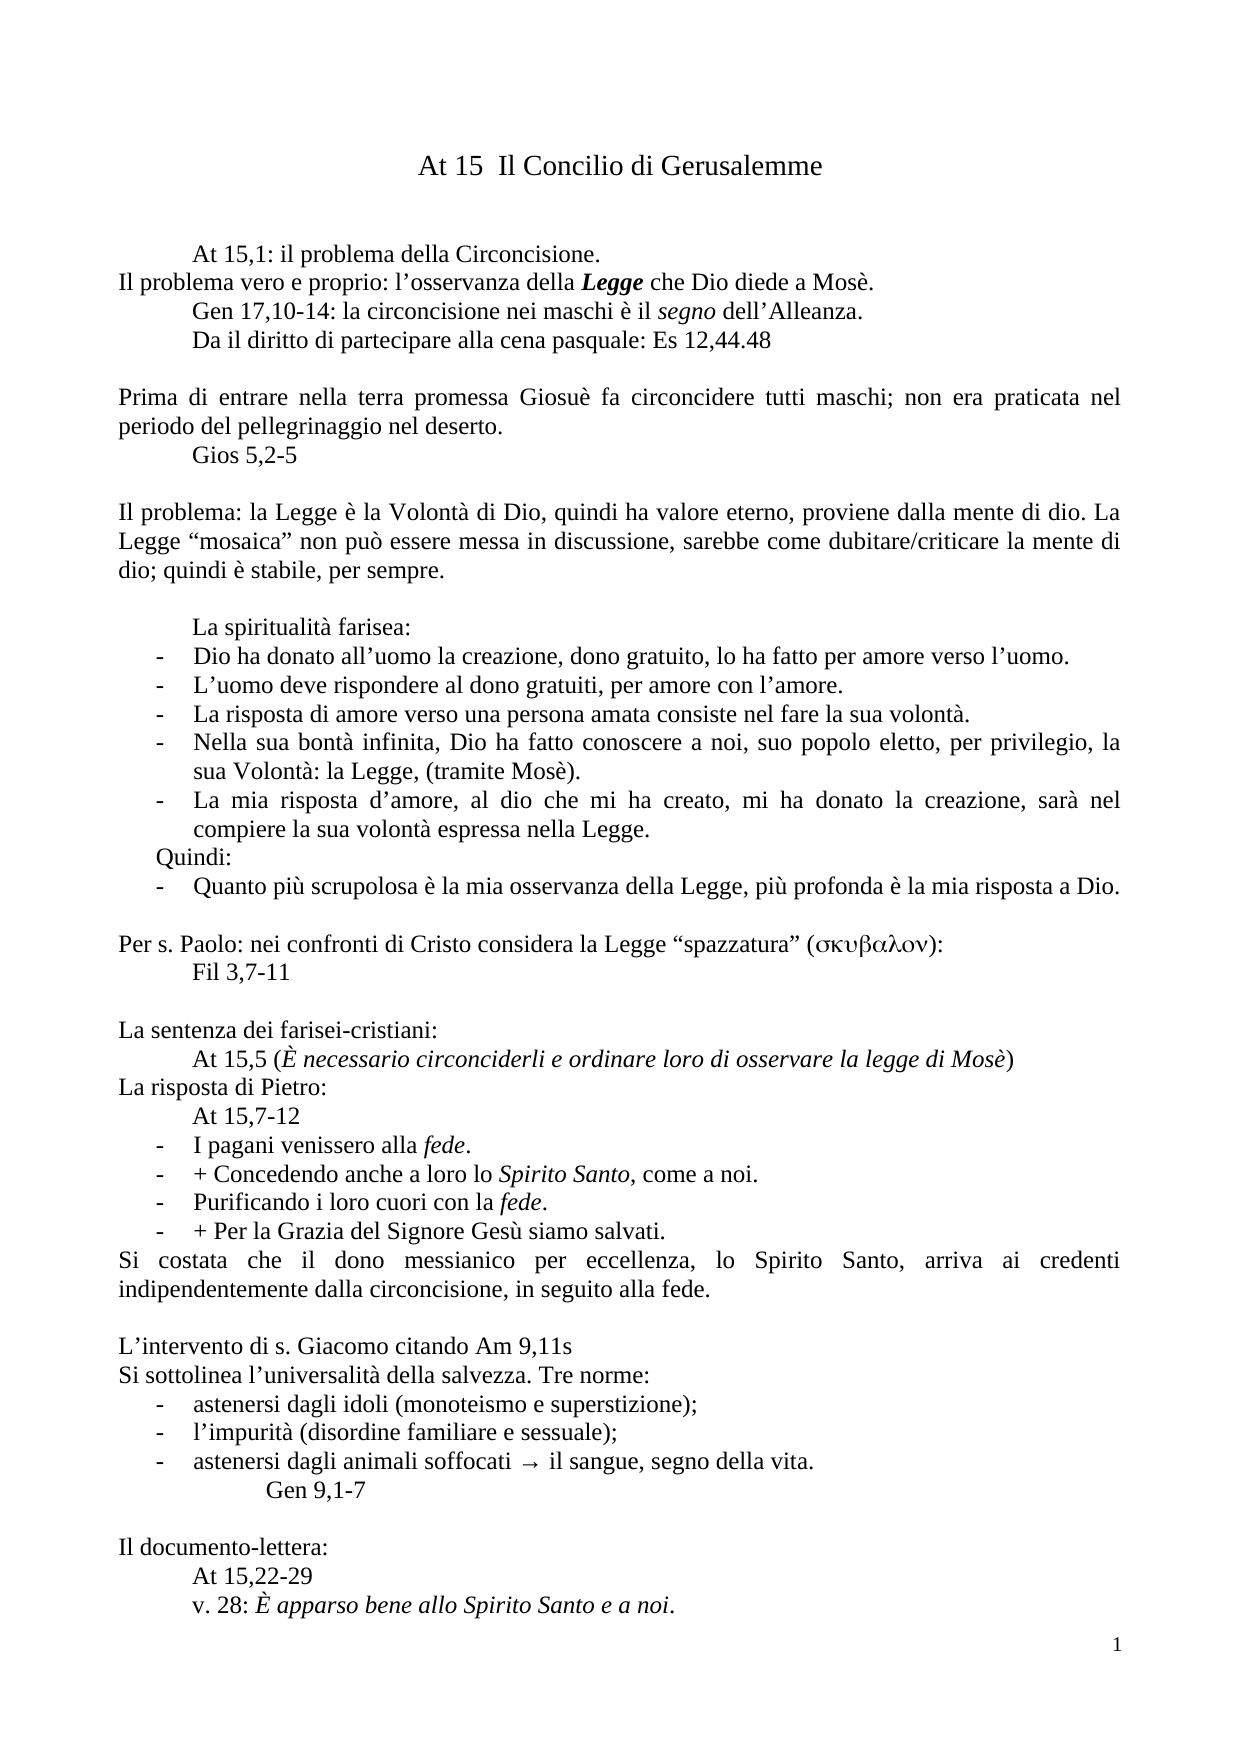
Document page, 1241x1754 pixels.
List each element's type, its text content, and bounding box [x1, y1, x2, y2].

text At 15,22-29 [118, 1561, 1122, 1590]
list + Concedendo anche a loro lo Spirito Santo, come a noi. [156, 1159, 1122, 1187]
list L’uomo deve rispondere al dono gratuiti, per amore con l’amore. [156, 670, 1122, 699]
text Il problema: la Legge è la Volontà di Dio, quindi ha valore eterno, proviene dalla mente di dio. La Legge “mosaica” non può essere messa in discussione, sarebbe come dubitare/criticare la mente di dio; quindi è stabile, per sempre. [118, 497, 1122, 584]
text La spiritualità farisea: [118, 612, 1122, 641]
text Per s. Paolo: nei confronti di Cristo considera la Legge “spazzatura” (): [118, 929, 1122, 957]
text Gios 5,2-5 [118, 440, 1122, 469]
text Il documento-lettera: [118, 1532, 1122, 1561]
list Nella sua bontà infinita, Dio ha fatto conoscere a noi, suo popolo eletto, per privilegio, la sua Volontà: la Legge, (tramite Mosè). [156, 727, 1122, 785]
list astenersi dagli idoli (monoteismo e superstizione); [156, 1389, 1122, 1417]
text La risposta di Pietro: [118, 1072, 1122, 1101]
text Prima di entrare nella terra promessa Giosuè fa circoncidere tutti maschi; non era praticata nel periodo del pellegrinaggio nel deserto. [118, 382, 1122, 440]
list Quanto più scrupolosa è la mia osservanza della Legge, più profonda è la mia risposta a Dio. [156, 871, 1122, 900]
list + Per la Grazia del Signore Gesù siamo salvati. [156, 1216, 1122, 1245]
text At 15,5 (È necessario circonciderli e ordinare loro di osservare la legge di Mosè) [118, 1044, 1122, 1072]
list La mia risposta d’amore, al dio che mi ha creato, mi ha donato la creazione, sarà nel compiere la sua volontà espressa nella Legge. [156, 785, 1122, 842]
list Gen 9,1-7 [266, 1475, 1122, 1504]
list I pagani venissero alla fede. [156, 1130, 1122, 1159]
text Quindi: [118, 842, 1122, 871]
list Purificando i loro cuori con la fede. [156, 1187, 1122, 1216]
text Il problema vero e proprio: l’osservanza della Legge che Dio diede a Mosè. [118, 267, 1122, 296]
text Fil 3,7-11 [118, 957, 1122, 986]
list Dio ha donato all’uomo la creazione, dono gratuito, lo ha fatto per amore verso l’uomo. [156, 641, 1122, 670]
list La risposta di amore verso una persona amata consiste nel fare la sua volontà. [156, 699, 1122, 727]
text At 15,1: il problema della Circoncisione. [118, 239, 1122, 267]
text Da il diritto di partecipare alla cena pasquale: Es 12,44.48 [118, 325, 1122, 354]
text L’intervento di s. Giacomo citando Am 9,11s [118, 1331, 1122, 1360]
text La sentenza dei farisei-cristiani: [118, 1015, 1122, 1044]
text v. 28: È apparso bene allo Spirito Santo e a noi. [118, 1590, 1122, 1619]
text At 15 Il Concilio di Gerusalemme [118, 148, 1122, 181]
text Si costata che il dono messianico per eccellenza, lo Spirito Santo, arriva ai credenti indipendentemente dalla circoncisione, in seguito alla fede. [118, 1245, 1122, 1302]
list astenersi dagli animali soffocati → il sangue, segno della vita. [156, 1446, 1122, 1475]
text Gen 17,10-14: la circoncisione nei maschi è il segno dell’Alleanza. [118, 296, 1122, 325]
list l’impurità (disordine familiare e sessuale); [156, 1417, 1122, 1446]
text Si sottolinea l’universalità della salvezza. Tre norme: [118, 1360, 1122, 1389]
text At 15,7-12 [118, 1101, 1122, 1130]
